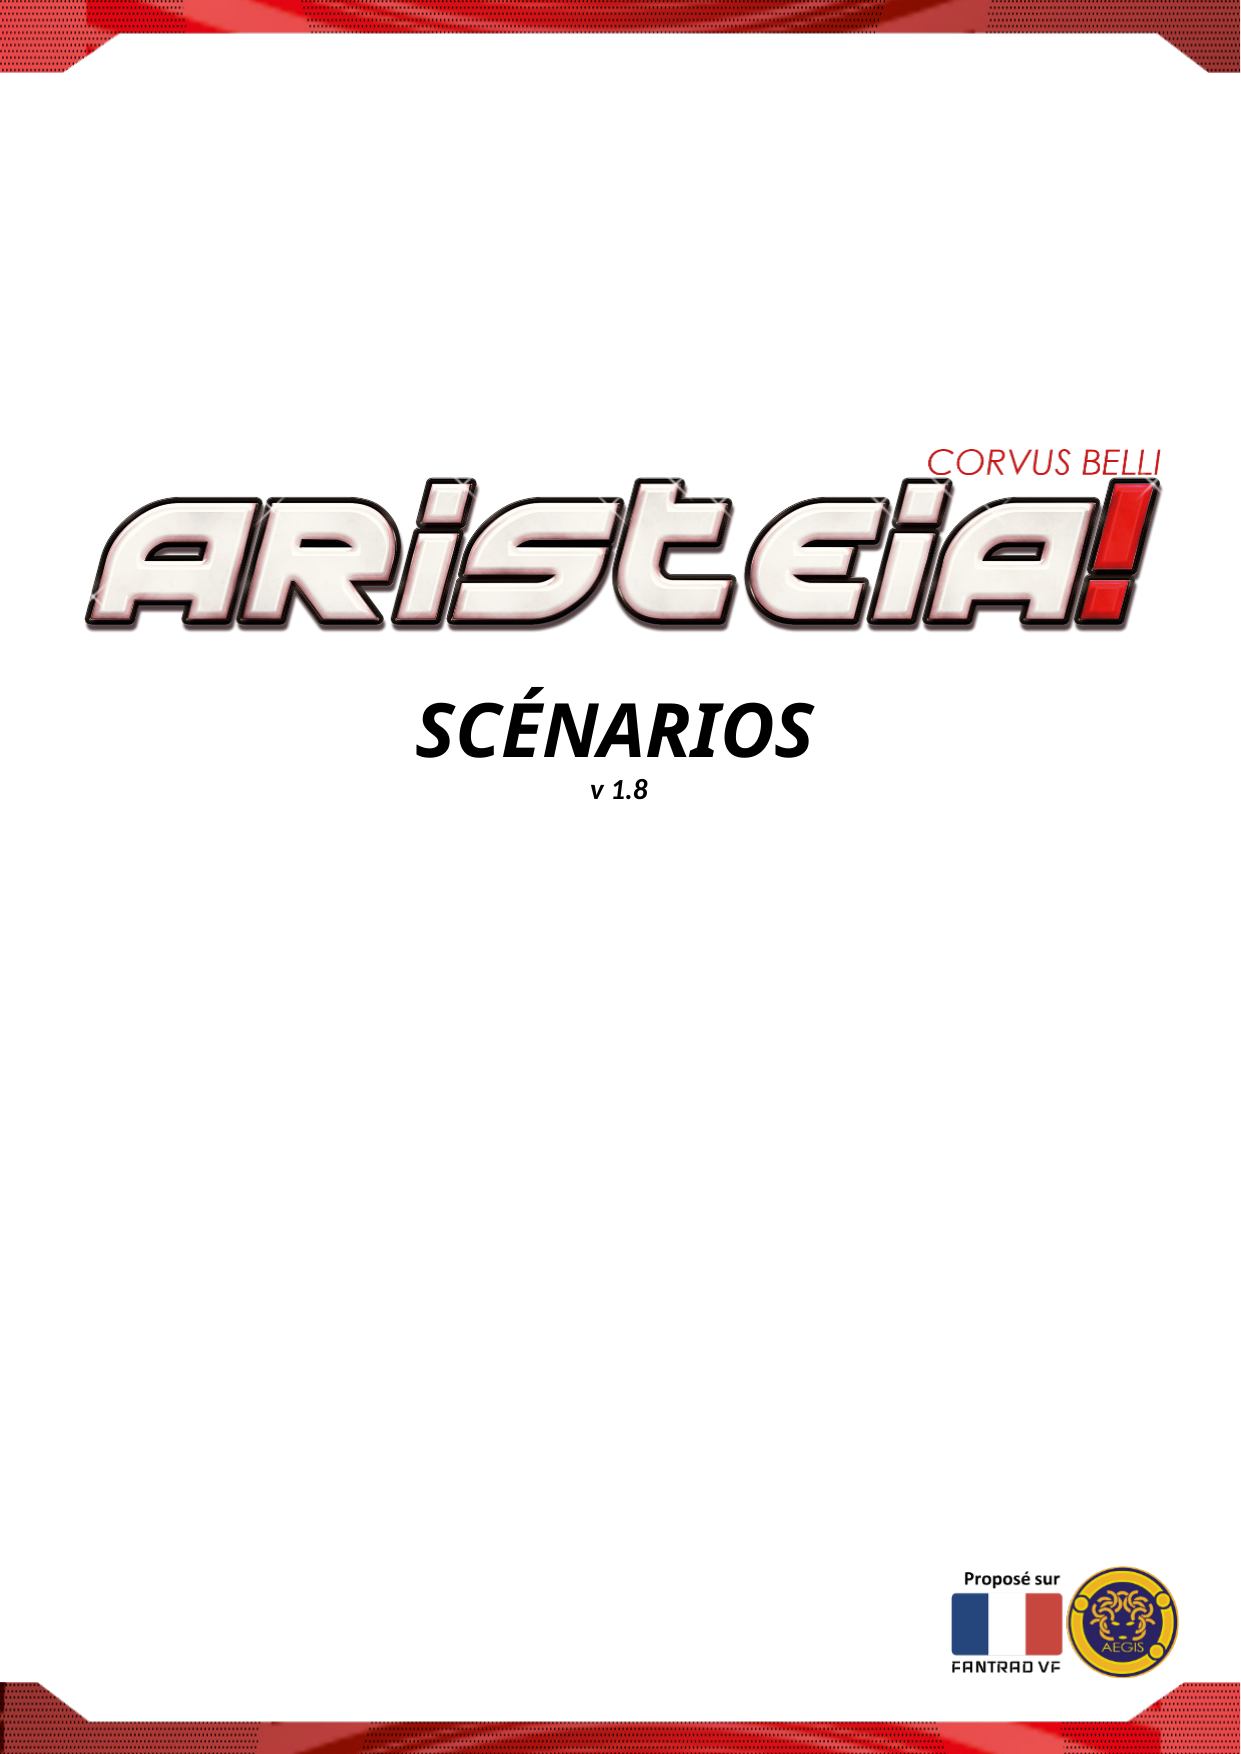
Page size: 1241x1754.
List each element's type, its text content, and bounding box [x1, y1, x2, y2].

picture [0, 0, 1241, 74]
subtitle SCÉNARIOS [416, 689, 824, 775]
picture [0, 1565, 1241, 1754]
text v 1.8 [416, 775, 824, 806]
picture [49, 416, 1188, 651]
